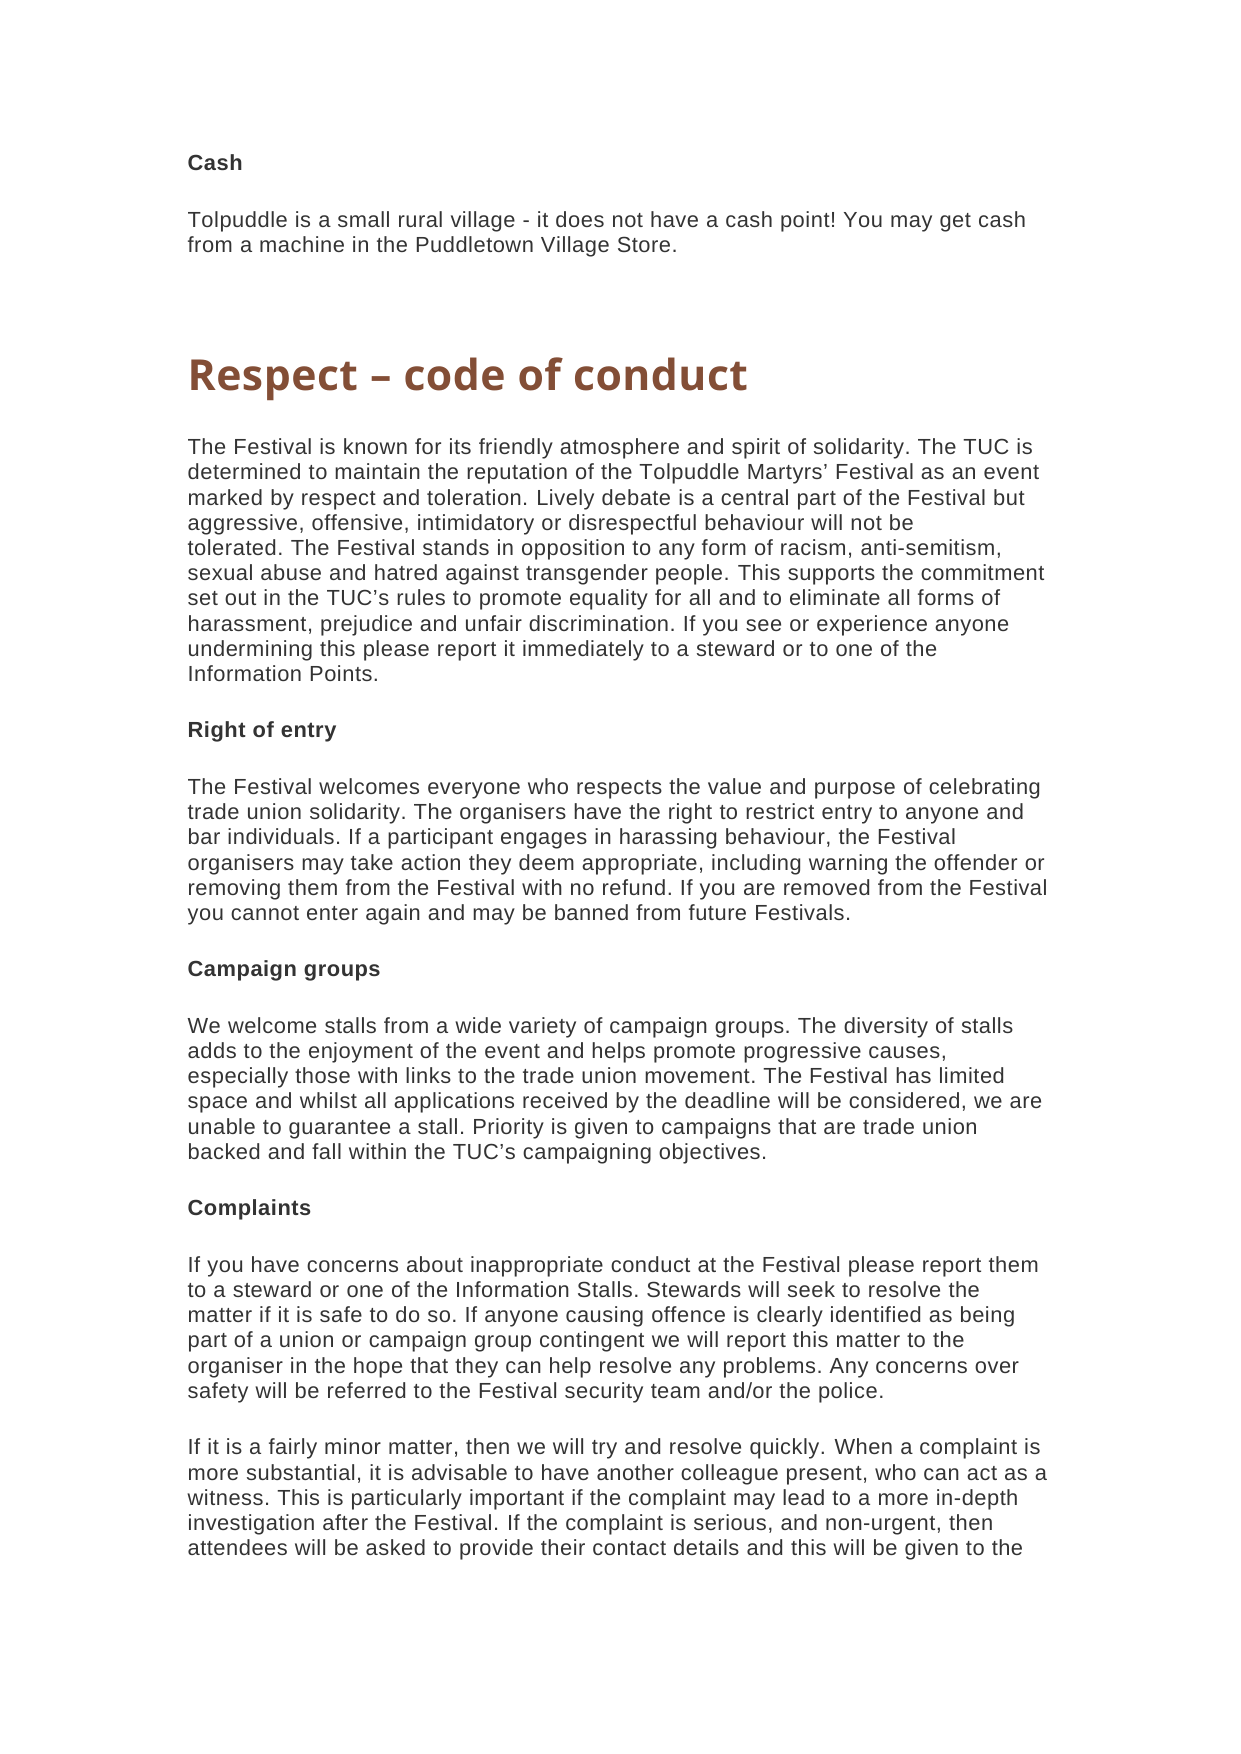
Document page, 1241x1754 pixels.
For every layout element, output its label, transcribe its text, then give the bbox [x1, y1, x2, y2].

text Tolpuddle is a small rural village - it does not have a cash point! You may get cash from a machine in the Puddletown Village Store. [187, 206, 1053, 257]
text Complaints [187, 1195, 1053, 1221]
text If you have concerns about inappropriate conduct at the Festival please report them to a steward or one of the Information Stalls. Stewards will seek to resolve the matter if it is safe to do so. If anyone causing offence is clearly identified as being part of a union or campaign group contingent we will report this matter to the organiser in the hope that they can help resolve any problems. Any concerns over safety will be referred to the Festival security team and/or the police. [187, 1252, 1053, 1403]
text The Festival is known for its friendly atmosphere and spirit of solidarity. The TUC is determined to maintain the reputation of the Tolpuddle Martyrs’ Festival as an event marked by respect and toleration. Lively debate is a central part of the Festival but aggressive, offensive, intimidatory or disrespectful behaviour will not be tolerated. The Festival stands in opposition to any form of racism, anti-semitism, sexual abuse and hatred against transgender people. This supports the commitment set out in the TUC’s rules to promote equality for all and to eliminate all forms of harassment, prejudice and unfair discrimination. If you see or experience anyone undermining this please report it immediately to a steward or to one of the Information Points. [187, 434, 1053, 686]
text We welcome stalls from a wide variety of campaign groups. The diversity of stalls adds to the enjoyment of the event and helps promote progressive causes, especially those with links to the trade union movement. The Festival has limited space and whilst all applications received by the deadline will be considered, we are unable to guarantee a stall. Priority is given to campaigns that are trade union backed and fall within the TUC’s campaigning objectives. [187, 1013, 1053, 1164]
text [187, 1434, 1053, 1560]
text Right of entry [187, 717, 1053, 743]
text The Festival welcomes everyone who respects the value and purpose of celebrating trade union solidarity. The organisers have the right to restrict entry to anyone and bar individuals. If a participant engages in harassing behaviour, the Festival organisers may take action they deem appropriate, including warning the offender or removing them from the Festival with no refund. If you are removed from the Festival you cannot enter again and may be banned from future Festivals. [187, 774, 1053, 925]
text Cash [187, 150, 1053, 175]
text Campaign groups [187, 956, 1053, 982]
subtitle Respect – code of conduct [187, 344, 1053, 403]
